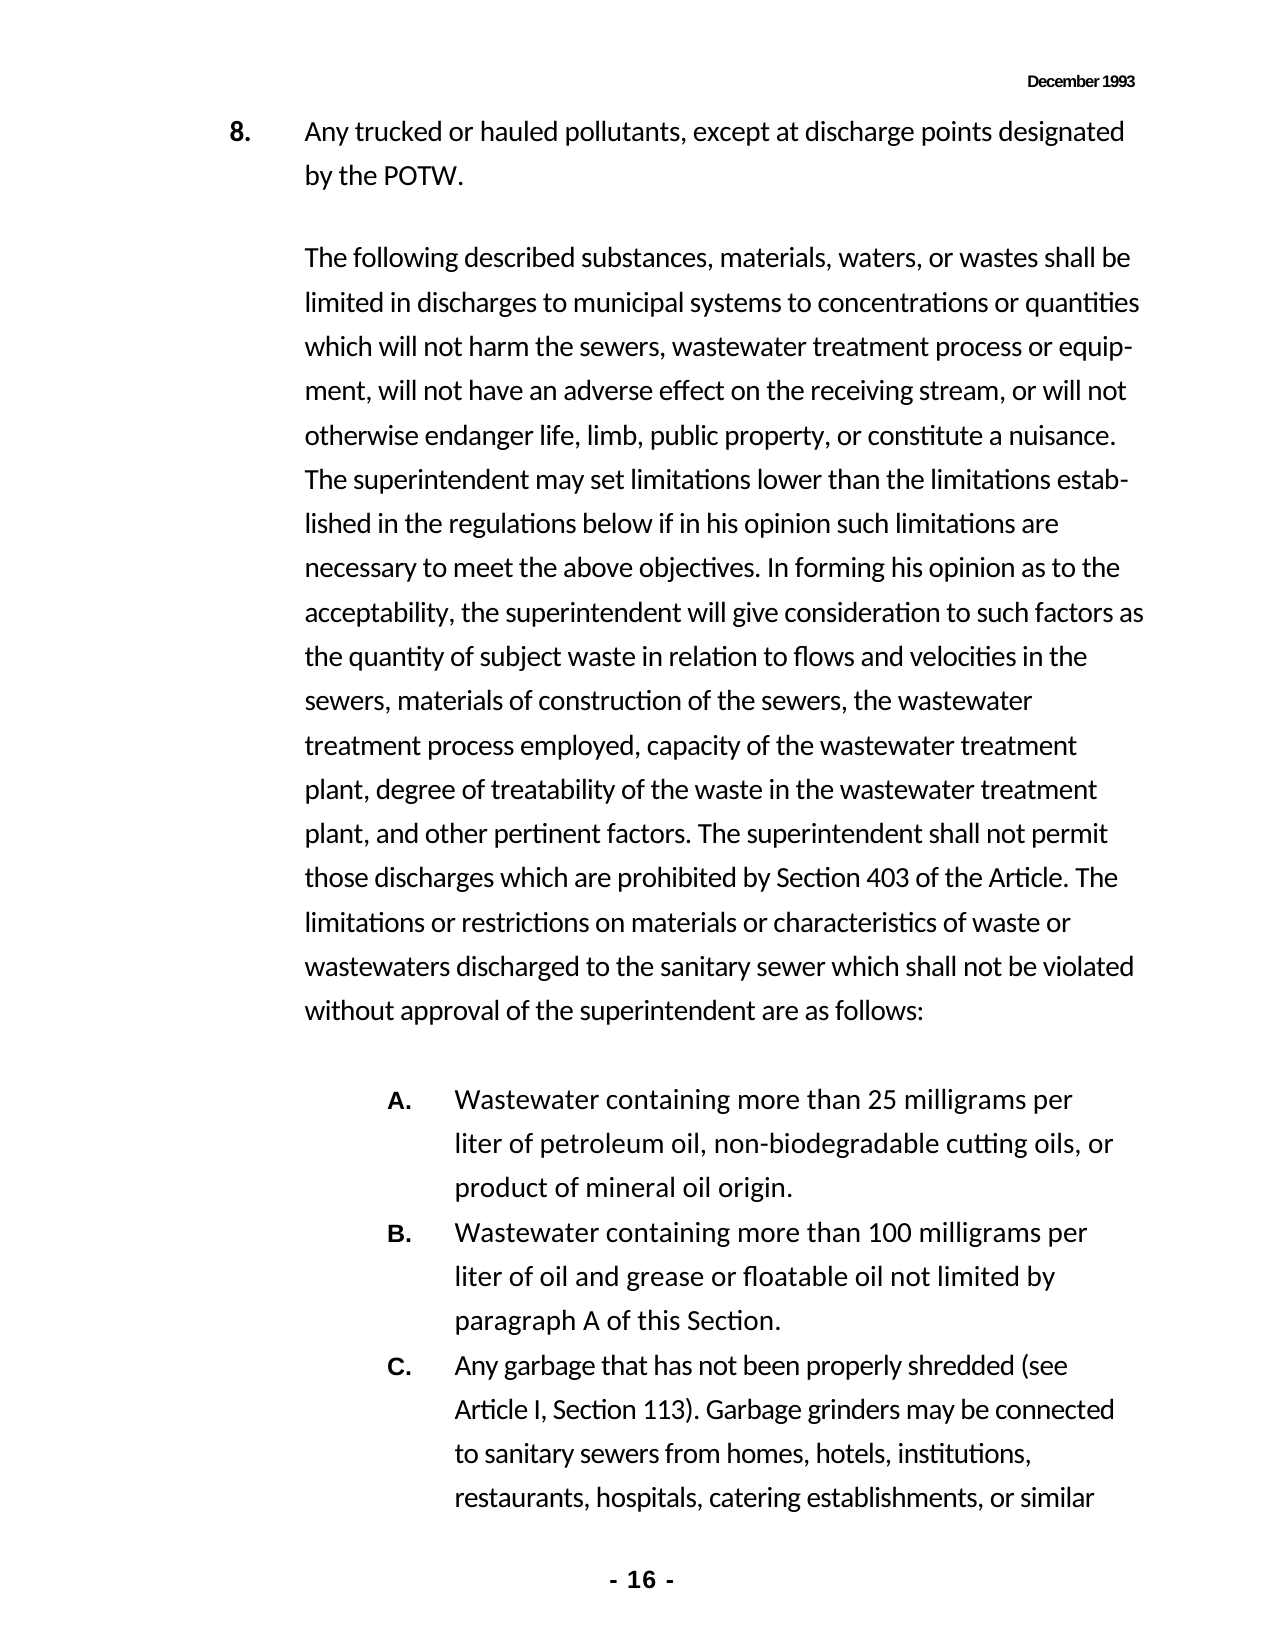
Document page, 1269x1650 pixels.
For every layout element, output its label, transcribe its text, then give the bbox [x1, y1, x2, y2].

list Any garbage that has not been properly shredded (see Article I, Section 113). Garbage grinders may be connected to sanitary sewers from homes, hotels, institutions, restaurants, hospitals, catering establishments, or similar [387, 1339, 1126, 1517]
text The following described substances, materials, waters, or wastes shall be limited in discharges to municipal systems to concentrations or quantities which will not harm the sewers, wastewater treatment process or equipment, will not have an adverse effect on the receiving stream, or will not otherwise endanger life, limb, public property, or constitute a nuisance. The superintendent may set limitations lower than the limitations established in the regulations below if in his opinion such limitations are necessary to meet the above objectives. In forming his opinion as to the acceptability, the superintendent will give consideration to such factors as the quantity of subject waste in relation to flows and velocities in the sewers, materials of construction of the sewers, the wastewater treatment process employed, capacity of the wastewater treatment plant, degree of treatability of the waste in the wastewater treatment plant, and other pertinent factors. The superintendent shall not permit those discharges which are prohibited by Section 403 of the Article. The limitations or restrictions on materials or characteristics of waste or wastewaters discharged to the sanitary sewer which shall not be violated without approval of the superintendent are as follows: [304, 232, 1148, 1029]
text by the POTW. [304, 162, 1148, 191]
text 8. Any trucked or hauled pollutants, except at discharge points designated [229, 118, 1148, 147]
list Wastewater containing more than 25 milligrams per liter of petroleum oil, non-biodegradable cutting oils, or product of mineral oil origin. [387, 1074, 1126, 1207]
list Wastewater containing more than 100 milligrams per liter of oil and grease or floatable oil not limited by paragraph A of this Section. [387, 1207, 1141, 1339]
